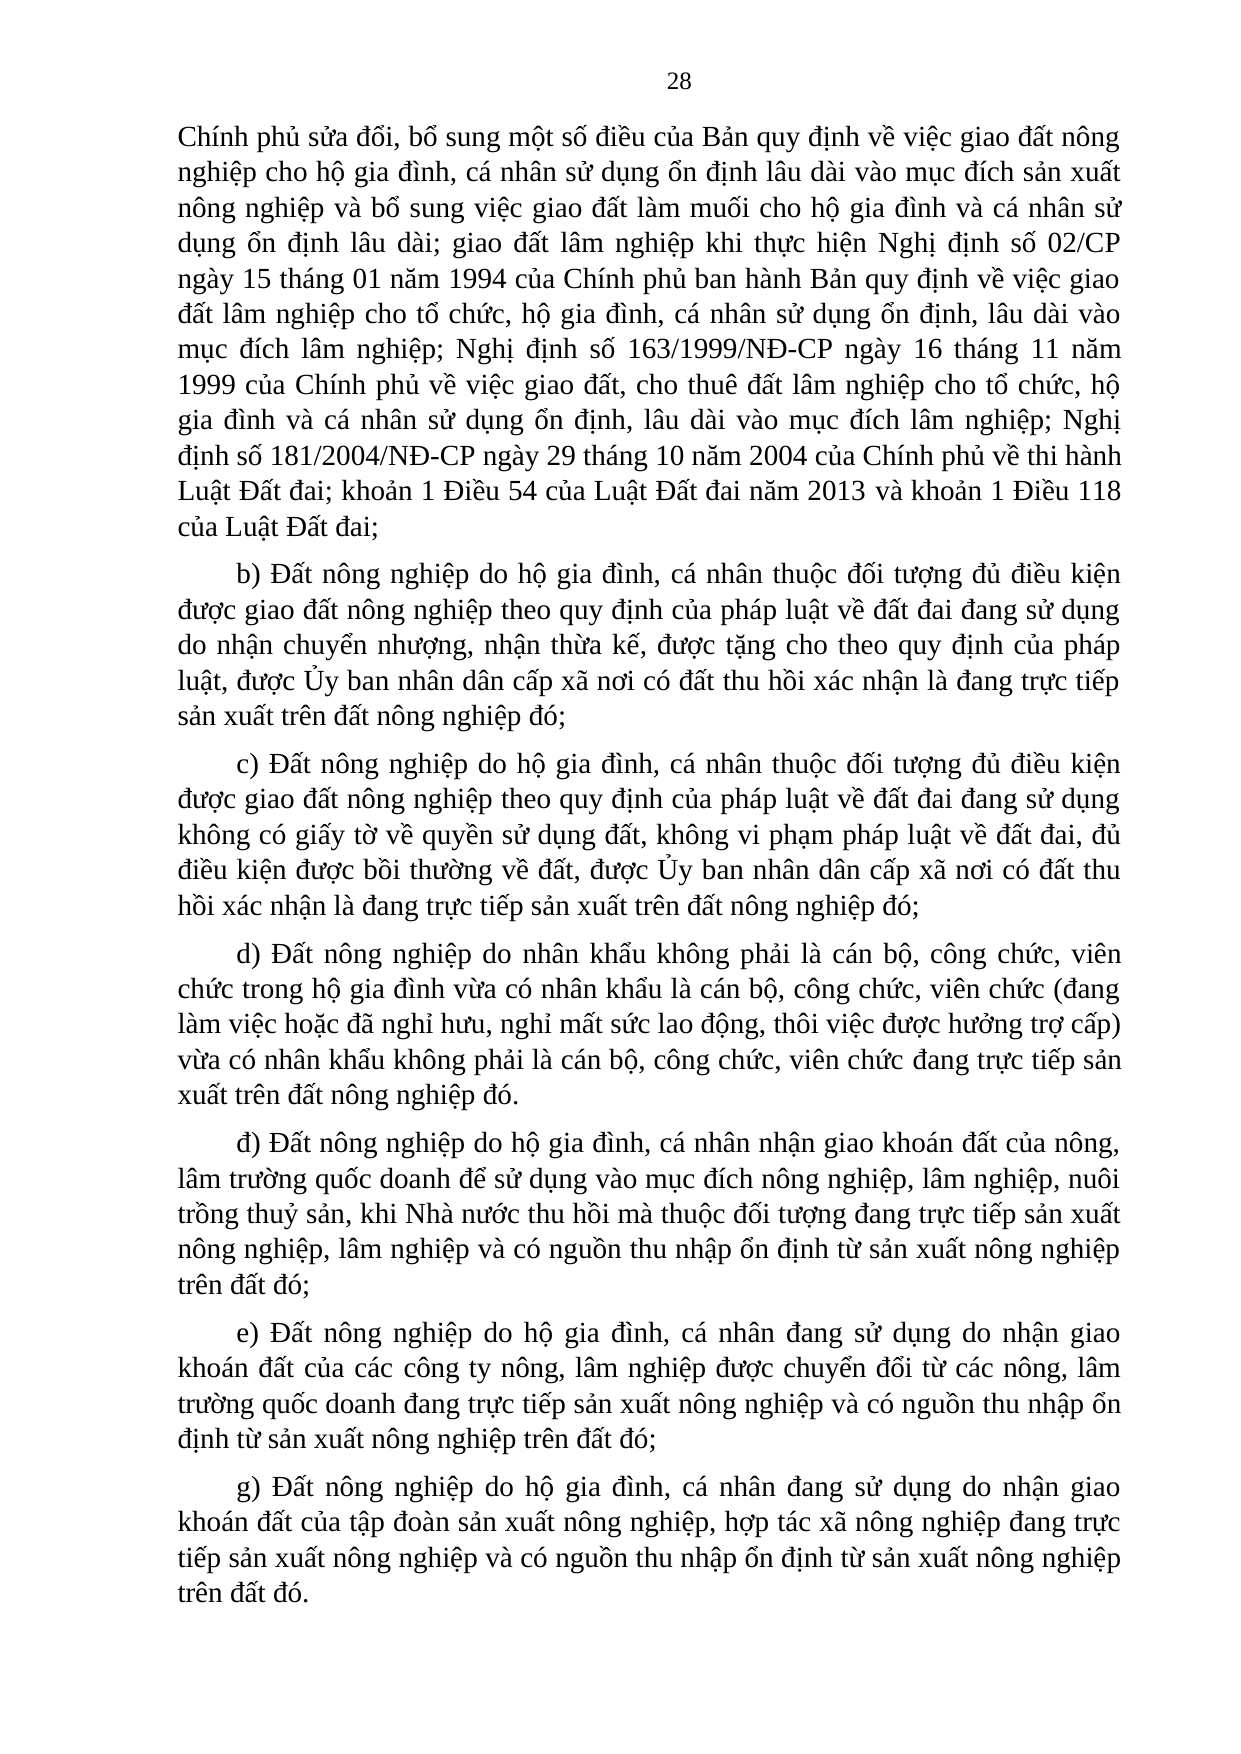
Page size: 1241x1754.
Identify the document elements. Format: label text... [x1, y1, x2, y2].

text c) Đất nông nghiệp do hộ gia đình, cá nhân thuộc đối tượng đủ điều kiện được giao đất nông nghiệp theo quy định của pháp luật về đất đai đang sử dụng không có giấy tờ về quyền sử dụng đất, không vi phạm pháp luật về đất đai, đủ điều kiện được bồi thường về đất, được Ủy ban nhân dân cấp xã nơi có đất thu hồi xác nhận là đang trực tiếp sản xuất trên đất nông nghiệp đó; [177, 745, 1122, 922]
text e) Đất nông nghiệp do hộ gia đình, cá nhân đang sử dụng do nhận giao khoán đất của các công ty nông, lâm nghiệp được chuyển đổi từ các nông, lâm trường quốc doanh đang trực tiếp sản xuất nông nghiệp và có nguồn thu nhập ổn định từ sản xuất nông nghiệp trên đất đó; [177, 1314, 1122, 1456]
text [177, 118, 1122, 543]
text g) Đất nông nghiệp do hộ gia đình, cá nhân đang sử dụng do nhận giao khoán đất của tập đoàn sản xuất nông nghiệp, hợp tác xã nông nghiệp đang trực tiếp sản xuất nông nghiệp và có nguồn thu nhập ổn định từ sản xuất nông nghiệp trên đất đó. [177, 1468, 1122, 1610]
text d) Đất nông nghiệp do nhân khẩu không phải là cán bộ, công chức, viên chức trong hộ gia đình vừa có nhân khẩu là cán bộ, công chức, viên chức (đang làm việc hoặc đã nghỉ hưu, nghỉ mất sức lao động, thôi việc được hưởng trợ cấp) vừa có nhân khẩu không phải là cán bộ, công chức, viên chức đang trực tiếp sản xuất trên đất nông nghiệp đó. [177, 935, 1122, 1112]
text đ) Đất nông nghiệp do hộ gia đình, cá nhân nhận giao khoán đất của nông, lâm trường quốc doanh để sử dụng vào mục đích nông nghiệp, lâm nghiệp, nuôi trồng thuỷ sản, khi Nhà nước thu hồi mà thuộc đối tượng đang trực tiếp sản xuất nông nghiệp, lâm nghiệp và có nguồn thu nhập ổn định từ sản xuất nông nghiệp trên đất đó; [177, 1124, 1122, 1301]
text b) Đất nông nghiệp do hộ gia đình, cá nhân thuộc đối tượng đủ điều kiện được giao đất nông nghiệp theo quy định của pháp luật về đất đai đang sử dụng do nhận chuyển nhượng, nhận thừa kế, được tặng cho theo quy định của pháp luật, được Ủy ban nhân dân cấp xã nơi có đất thu hồi xác nhận là đang trực tiếp sản xuất trên đất nông nghiệp đó; [177, 556, 1122, 733]
